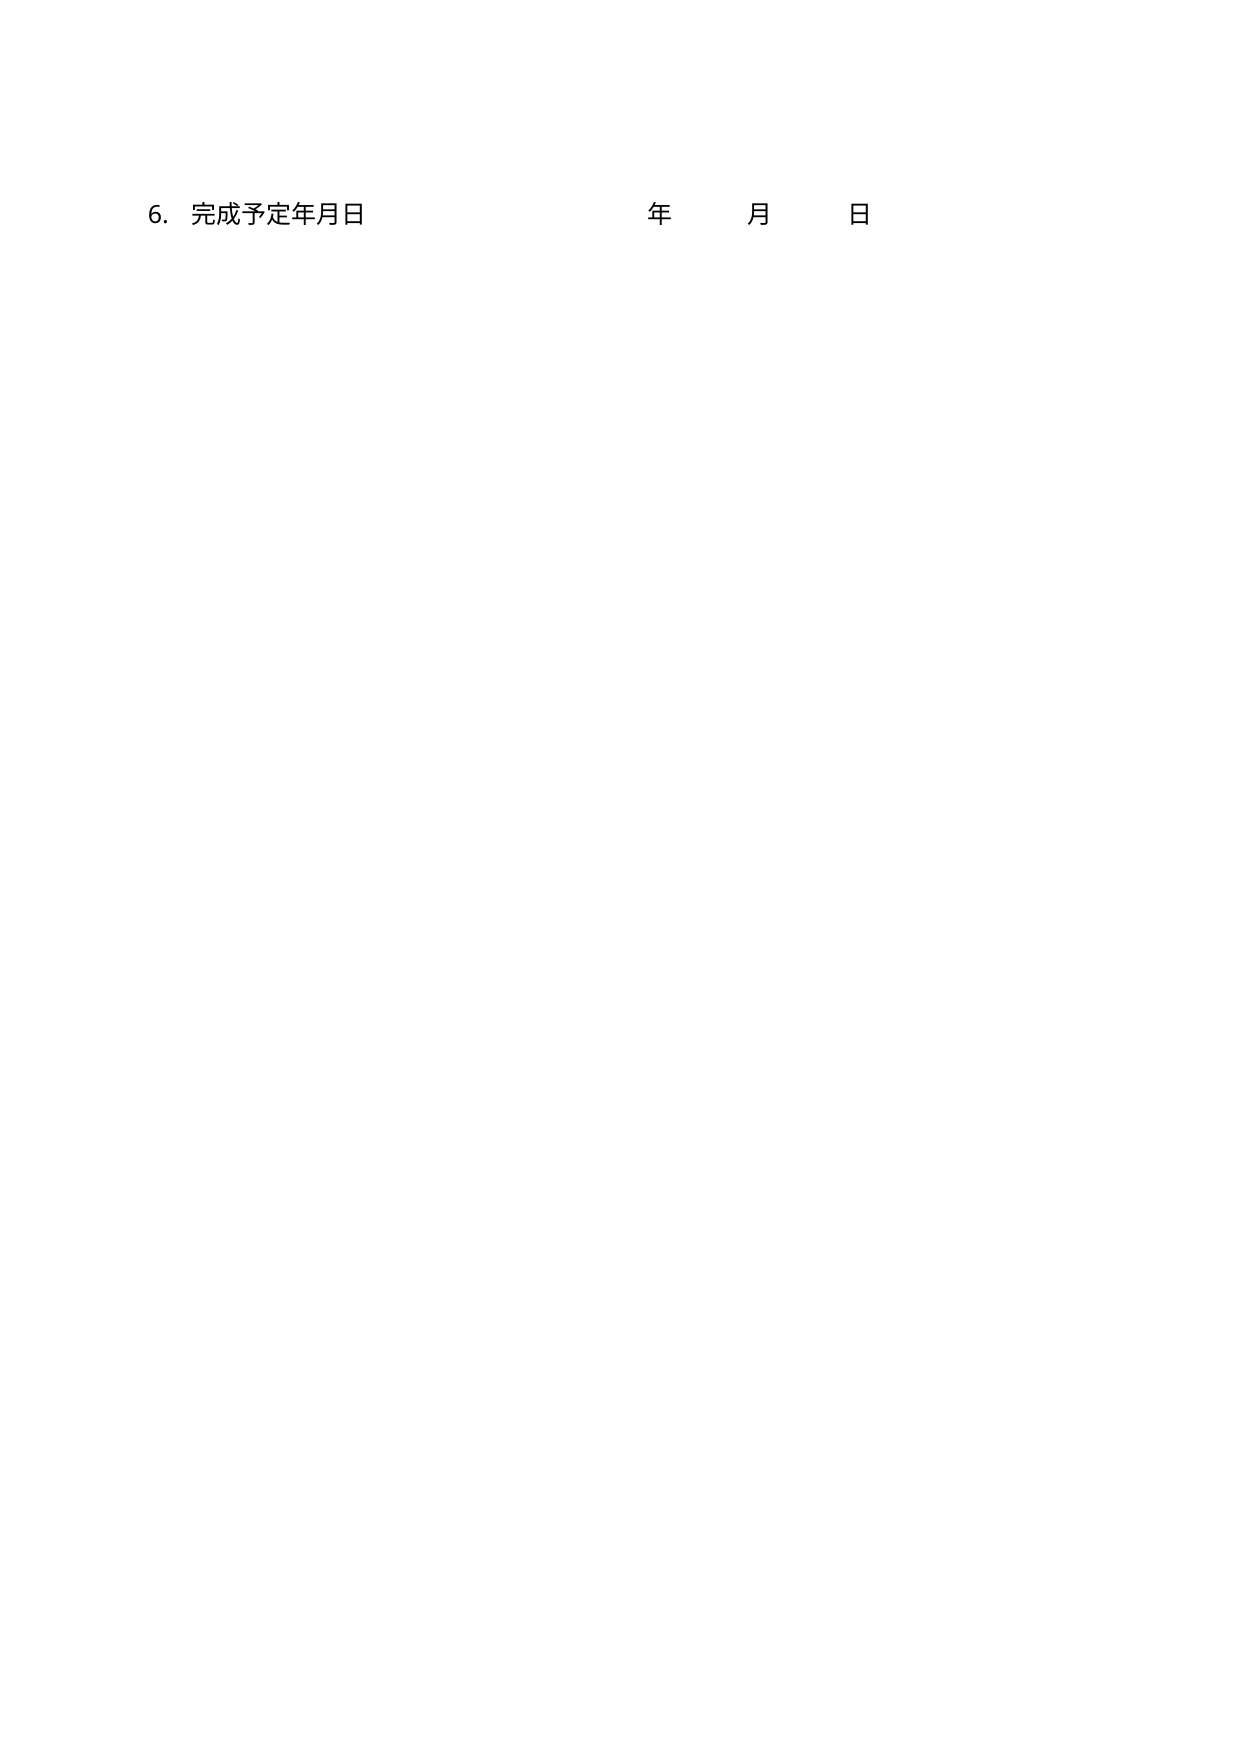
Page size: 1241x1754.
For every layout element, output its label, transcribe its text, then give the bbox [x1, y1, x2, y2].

list 完成予定年月日 年 月 日 [148, 195, 1110, 231]
